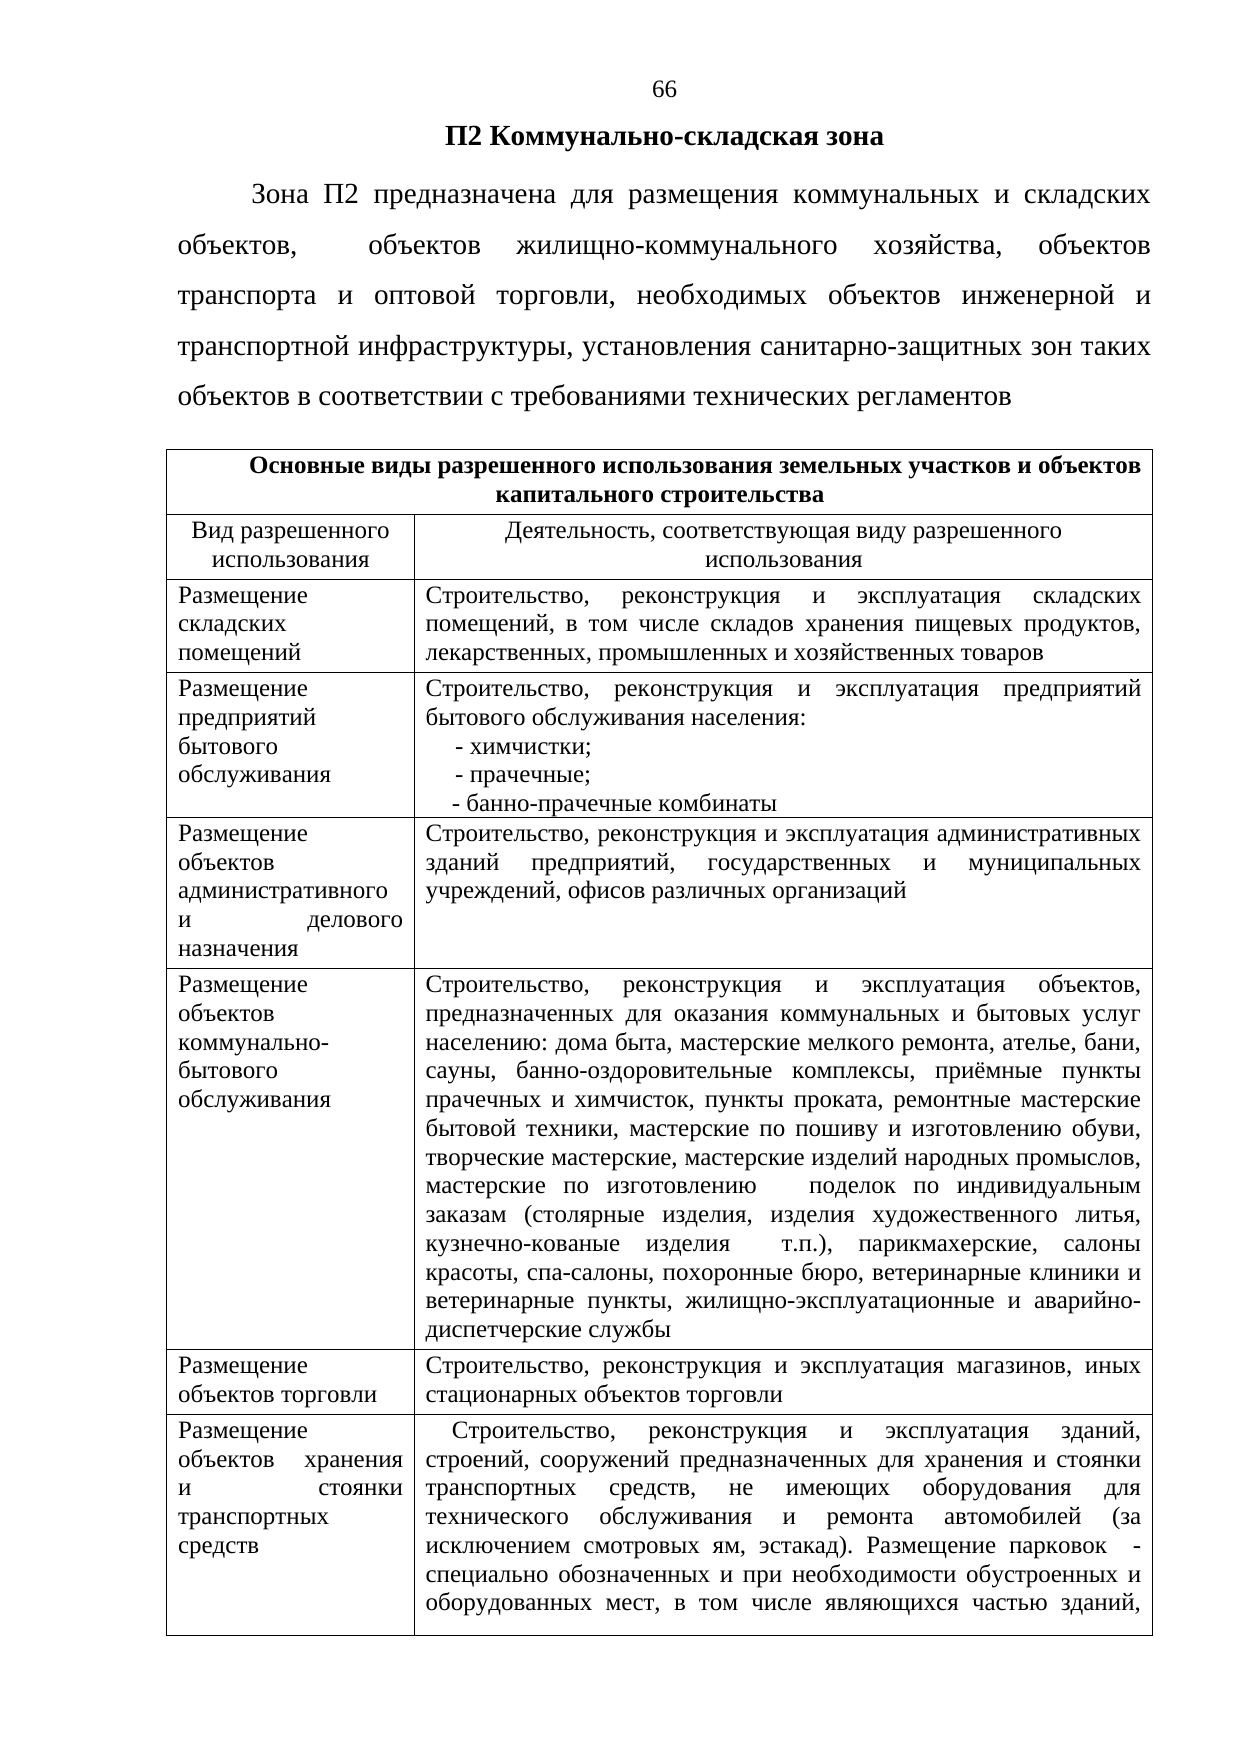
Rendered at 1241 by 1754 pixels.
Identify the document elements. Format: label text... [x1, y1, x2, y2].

table_cell Строительство, реконструкция и эксплуатация магазинов, иных стационарных объектов торговли [415, 1350, 1152, 1414]
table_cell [415, 1415, 1152, 1635]
table_cell Строительство, реконструкция и эксплуатация предприятий бытового обслуживания населения: - химчистки; - прачечные; - банно-прачечные комбинаты [415, 673, 1152, 817]
table_header Основные виды разрешенного использования земельных участков и объектов капитального строительства [167, 450, 1152, 514]
table_cell Вид разрешенного использования [167, 515, 414, 579]
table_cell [167, 1415, 414, 1635]
table_cell Размещение складских помещений [167, 580, 414, 672]
table_cell Размещение объектов административного и делового назначения [167, 818, 414, 968]
table_cell Деятельность, соответствующая виду разрешенного использования [415, 515, 1152, 579]
table_cell Размещение объектов коммунально-бытового обслуживания [167, 969, 414, 1349]
table_cell Строительство, реконструкция и эксплуатация складских помещений, в том числе складов хранения пищевых продуктов, лекарственных, промышленных и хозяйственных товаров [415, 580, 1152, 672]
text Зона П2 предназначена для размещения коммунальных и складских объектов, объектов жилищно-коммунального хозяйства, объектов транспорта и оптовой торговли, необходимых объектов инженерной и транспортной инфраструктуры, установления санитарно-защитных зон таких объектов в соответствии с требованиями технических регламентов [177, 177, 1152, 411]
table_cell Размещение предприятий бытового обслуживания [167, 673, 414, 817]
table_cell Строительство, реконструкция и эксплуатация объектов, предназначенных для оказания коммунальных и бытовых услуг населению: дома быта, мастерские мелкого ремонта, ателье, бани, сауны, банно-оздоровительные комплексы, приёмные пункты прачечных и химчисток, пункты проката, ремонтные мастерские бытовой техники, мастерские по пошиву и изготовлению обуви, творческие мастерские, мастерские изделий народных промыслов, мастерские по изготовлению поделок по индивидуальным заказам (столярные изделия, изделия художественного литья, кузнечно-кованые изделия т.п.), парикмахерские, салоны красоты, спа-салоны, похоронные бюро, ветеринарные клиники и ветеринарные пункты, жилищно-эксплуатационные и аварийно-диспетчерские службы [415, 969, 1152, 1349]
table_cell Строительство, реконструкция и эксплуатация административных зданий предприятий, государственных и муниципальных учреждений, офисов различных организаций [415, 818, 1152, 968]
text П2 Коммунально-складская зона [177, 118, 1152, 152]
table_cell Размещение объектов торговли [167, 1350, 414, 1414]
